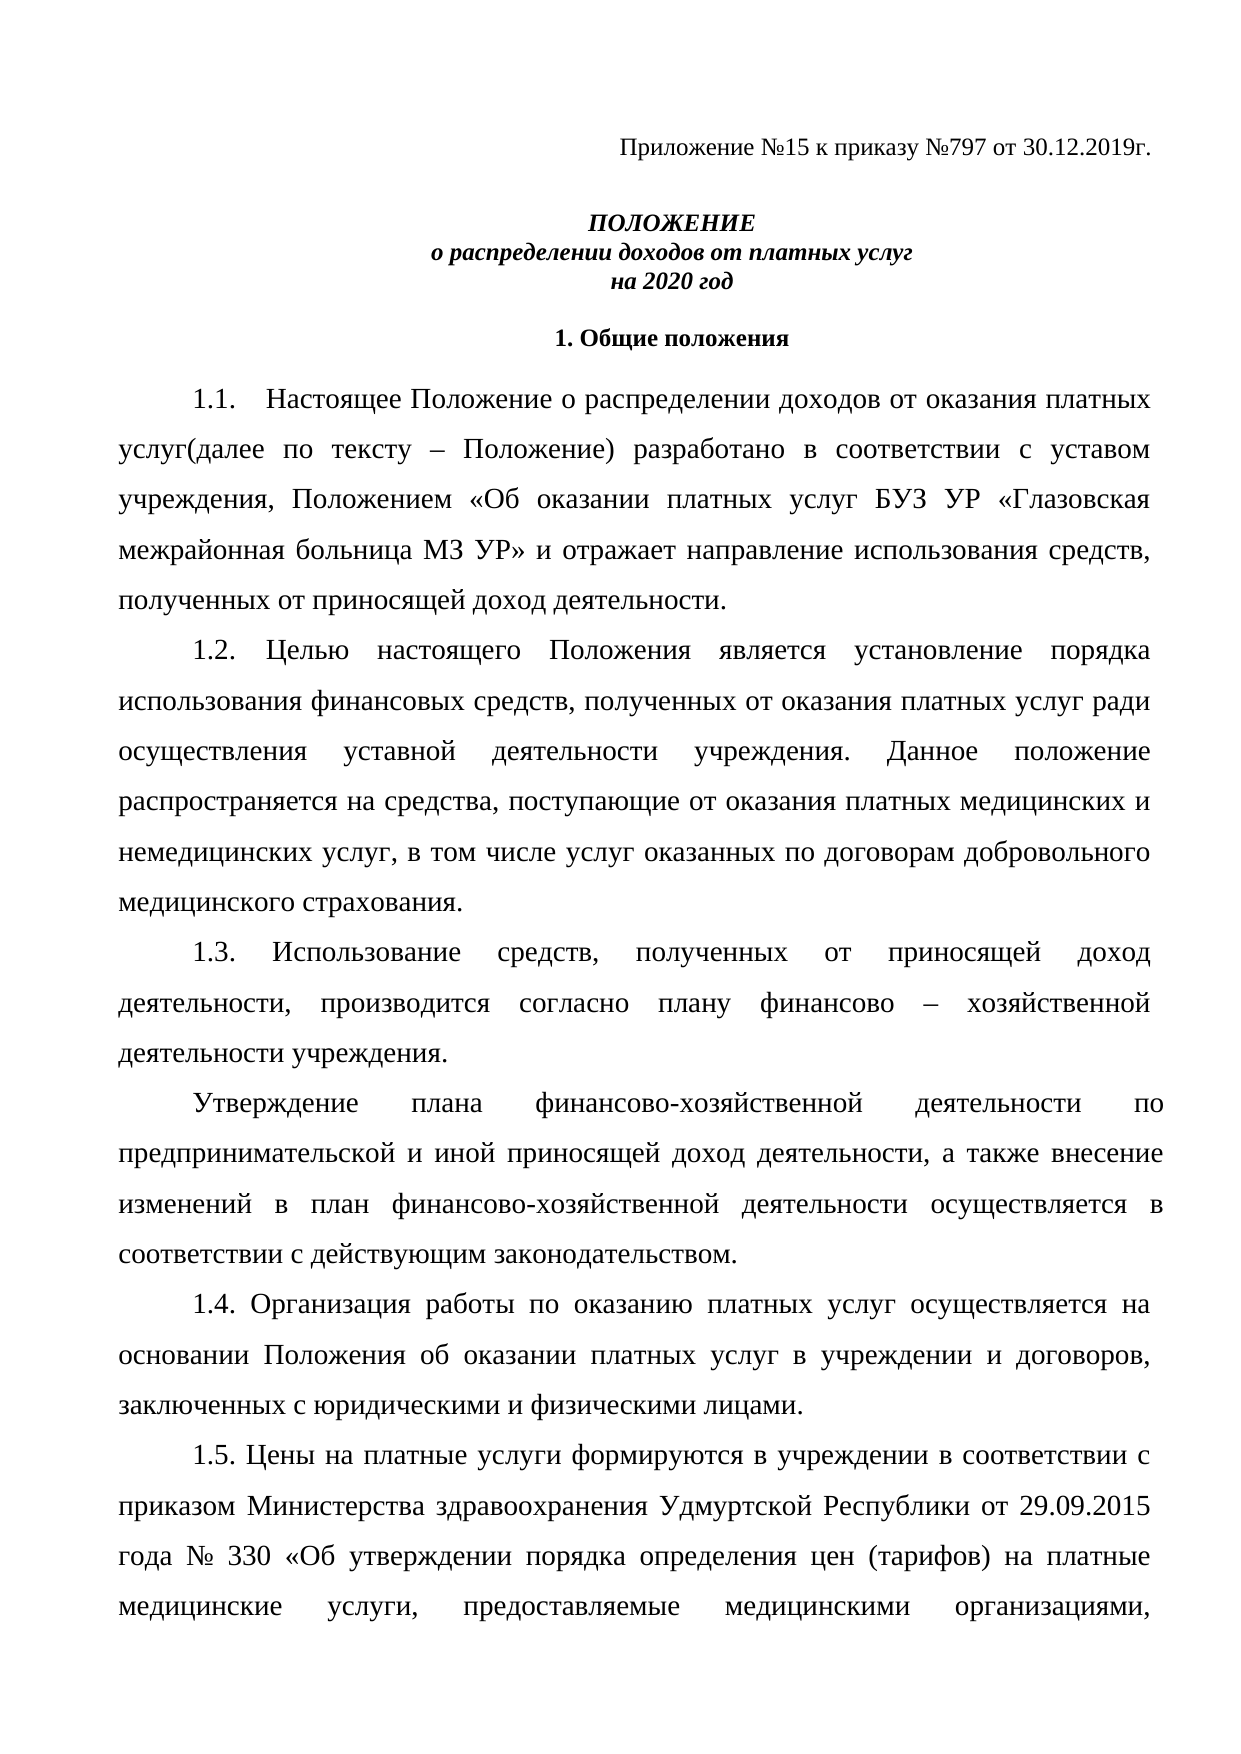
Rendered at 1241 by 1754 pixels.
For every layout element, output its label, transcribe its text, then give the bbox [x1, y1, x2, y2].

text Приложение №15 к приказу №797 от 30.12.2019г. [118, 132, 1152, 161]
subtitle ПОЛОЖЕНИЕ [118, 208, 1152, 237]
list Целью настоящего Положения является установление порядка использования финансовых средств, полученных от оказания платных услуг ради осуществления уставной деятельности учреждения. Данное положение распространяется на средства, поступающие от оказания платных медицинских и немедицинских услуг, в том числе услуг оказанных по договорам добровольного медицинского страхования. [118, 632, 1152, 918]
text 1.3. Использование средств, полученных от приносящей доход деятельности, производится согласно плану финансово – хозяйственной деятельности учреждения. [118, 934, 1152, 1068]
text 1.4. Организация работы по оказанию платных услуг осуществляется на основании Положения об оказании платных услуг в учреждении и договоров, заключенных с юридическими и физическими лицами. [118, 1287, 1152, 1421]
text Утверждение плана финансово-хозяйственной деятельности по предпринимательской и иной приносящей доход деятельности, а также внесение изменений в план финансово-хозяйственной деятельности осуществляется в соответствии с действующим законодательством. [118, 1085, 1164, 1270]
list Настоящее Положение о распределении доходов от оказания платных услуг(далее по тексту – Положение) разработано в соответствии с уставом учреждения, Положением «Об оказании платных услуг БУЗ УР «Глазовская межрайонная больница МЗ УР» и отражает направление использования средств, полученных от приносящей доход деятельности. [118, 381, 1152, 616]
text о распределении доходов от платных услуг [118, 237, 1152, 266]
text 1. Общие положения [118, 323, 1152, 352]
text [118, 1437, 1152, 1622]
text на 2020 год [118, 266, 1152, 295]
